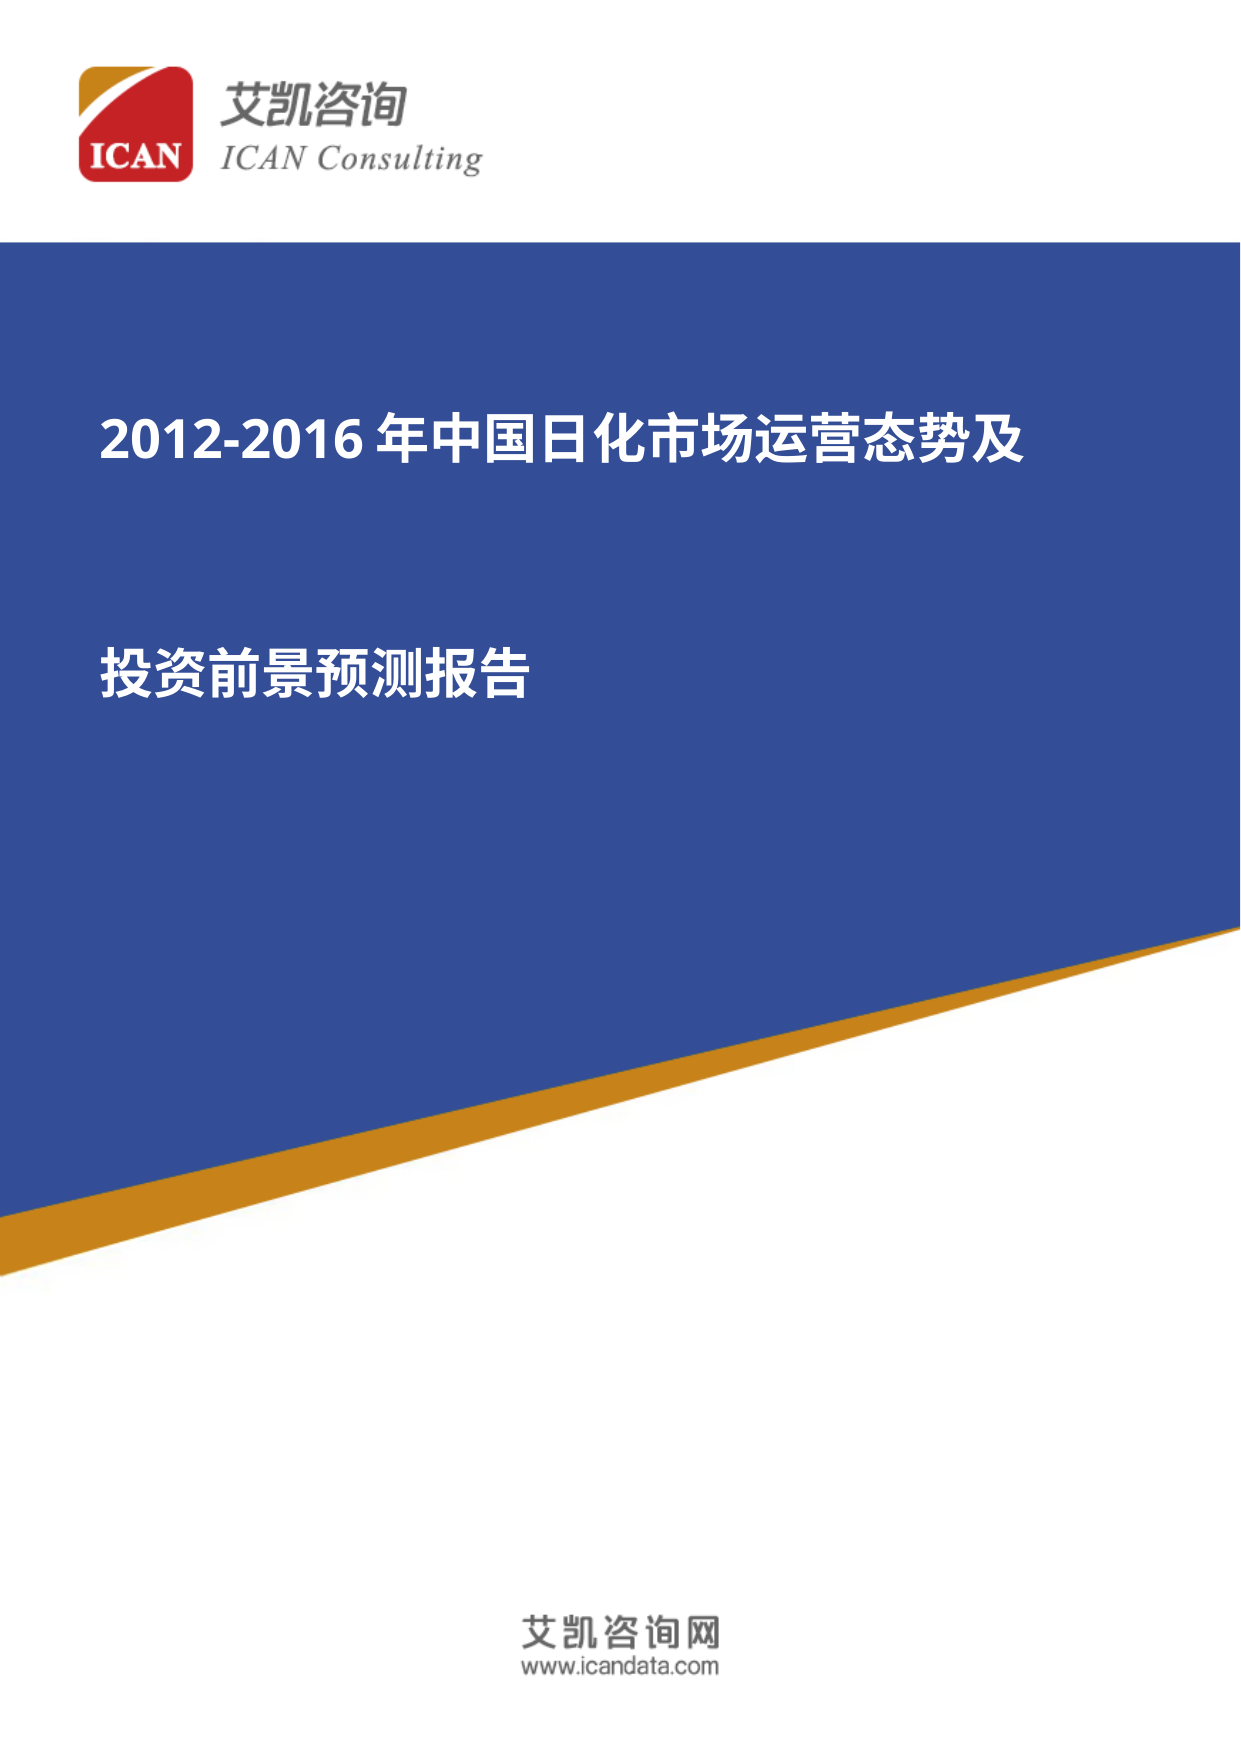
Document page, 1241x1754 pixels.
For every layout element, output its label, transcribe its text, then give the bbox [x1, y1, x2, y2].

picture [0, 5, 1241, 1754]
subtitle 2012-2016年中国日化市场运营态势及投资前景预测报告 [99, 386, 1053, 718]
